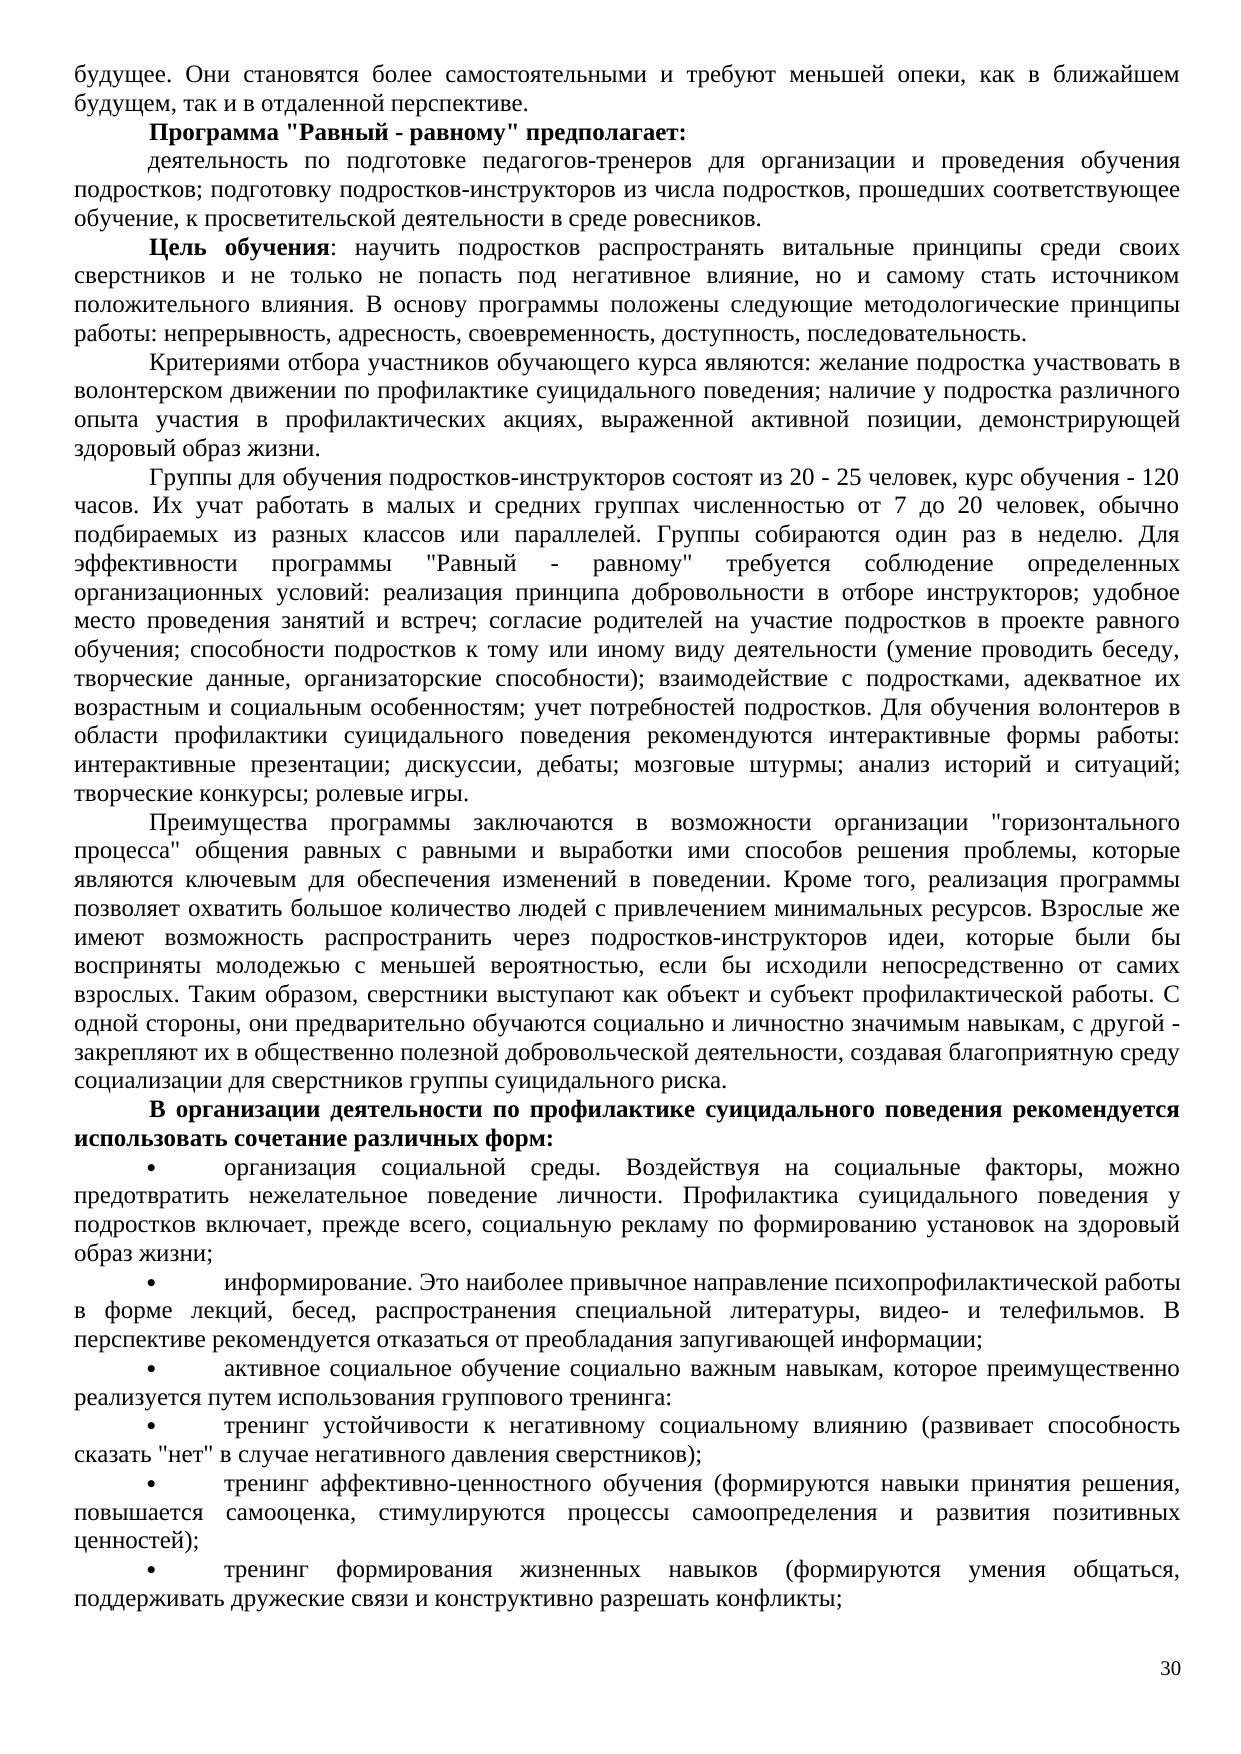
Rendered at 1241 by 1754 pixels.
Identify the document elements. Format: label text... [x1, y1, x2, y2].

list информирование. Это наиболее привычное направление психопрофилактической работы в форме лекций, бесед, распространения специальной литературы, видео- и телефильмов. В перспективе рекомендуется отказаться от преобладания запугивающей информации; [74, 1267, 1181, 1353]
text деятельность по подготовке педагогов-тренеров для организации и проведения обучения подростков; подготовку подростков-инструкторов из числа подростков, прошедших соответствующее обучение, к просветительской деятельности в среде ровесников. [74, 145, 1181, 232]
list организация социальной среды. Воздействуя на социальные факторы, можно предотвратить нежелательное поведение личности. Профилактика суицидального поведения у подростков включает, прежде всего, социальную рекламу по формированию установок на здоровый образ жизни; [74, 1152, 1181, 1267]
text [74, 59, 1181, 117]
text Цель обучения: научить подростков распространять витальные принципы среди своих сверстников и не только не попасть под негативное влияние, но и самому стать источником положительного влияния. В основу программы положены следующие методологические принципы работы: непрерывность, адресность, своевременность, доступность, последовательность. [74, 232, 1181, 347]
text Преимущества программы заключаются в возможности организации "горизонтального процесса" общения равных с равными и выработки ими способов решения проблемы, которые являются ключевым для обеспечения изменений в поведении. Кроме того, реализация программы позволяет охватить большое количество людей с привлечением минимальных ресурсов. Взрослые же имеют возможность распространить через подростков-инструкторов идеи, которые были бы восприняты молодежью с меньшей вероятностью, если бы исходили непосредственно от самих взрослых. Таким образом, сверстники выступают как объект и субъект профилактической работы. С одной стороны, они предварительно обучаются социально и личностно значимым навыкам, с другой - закрепляют их в общественно полезной добровольческой деятельности, создавая благоприятную среду социализации для сверстников группы суицидального риска. [74, 807, 1181, 1094]
list активное социальное обучение социально важным навыкам, которое преимущественно реализуется путем использования группового тренинга: [74, 1353, 1181, 1410]
text Группы для обучения подростков-инструкторов состоят из 20 - 25 человек, курс обучения - 120 часов. Их учат работать в малых и средних группах численностью от 7 до 20 человек, обычно подбираемых из разных классов или параллелей. Группы собираются один раз в неделю. Для эффективности программы "Равный - равному" требуется соблюдение определенных организационных условий: реализация принципа добровольности в отборе инструкторов; удобное место проведения занятий и встреч; согласие родителей на участие подростков в проекте равного обучения; способности подростков к тому или иному виду деятельности (умение проводить беседу, творческие данные, организаторские способности); взаимодействие с подростками, адекватное их возрастным и социальным особенностям; учет потребностей подростков. Для обучения волонтеров в области профилактики суицидального поведения рекомендуются интерактивные формы работы: интерактивные презентации; дискуссии, дебаты; мозговые штурмы; анализ историй и ситуаций; творческие конкурсы; ролевые игры. [74, 462, 1181, 807]
list тренинг аффективно-ценностного обучения (формируются навыки принятия решения, повышается самооценка, стимулируются процессы самоопределения и развития позитивных ценностей); [74, 1468, 1181, 1554]
text Критериями отбора участников обучающего курса являются: желание подростка участвовать в волонтерском движении по профилактике суицидального поведения; наличие у подростка различного опыта участия в профилактических акциях, выраженной активной позиции, демонстрирующей здоровый образ жизни. [74, 347, 1181, 462]
text В организации деятельности по профилактике суицидального поведения рекомендуется использовать сочетание различных форм: [74, 1094, 1181, 1152]
text Программа "Равный - равному" предполагает: [74, 117, 1181, 145]
list тренинг формирования жизненных навыков (формируются умения общаться, поддерживать дружеские связи и конструктивно разрешать конфликты; [74, 1554, 1181, 1612]
list тренинг устойчивости к негативному социальному влиянию (развивает способность сказать "нет" в случае негативного давления сверстников); [74, 1410, 1181, 1468]
